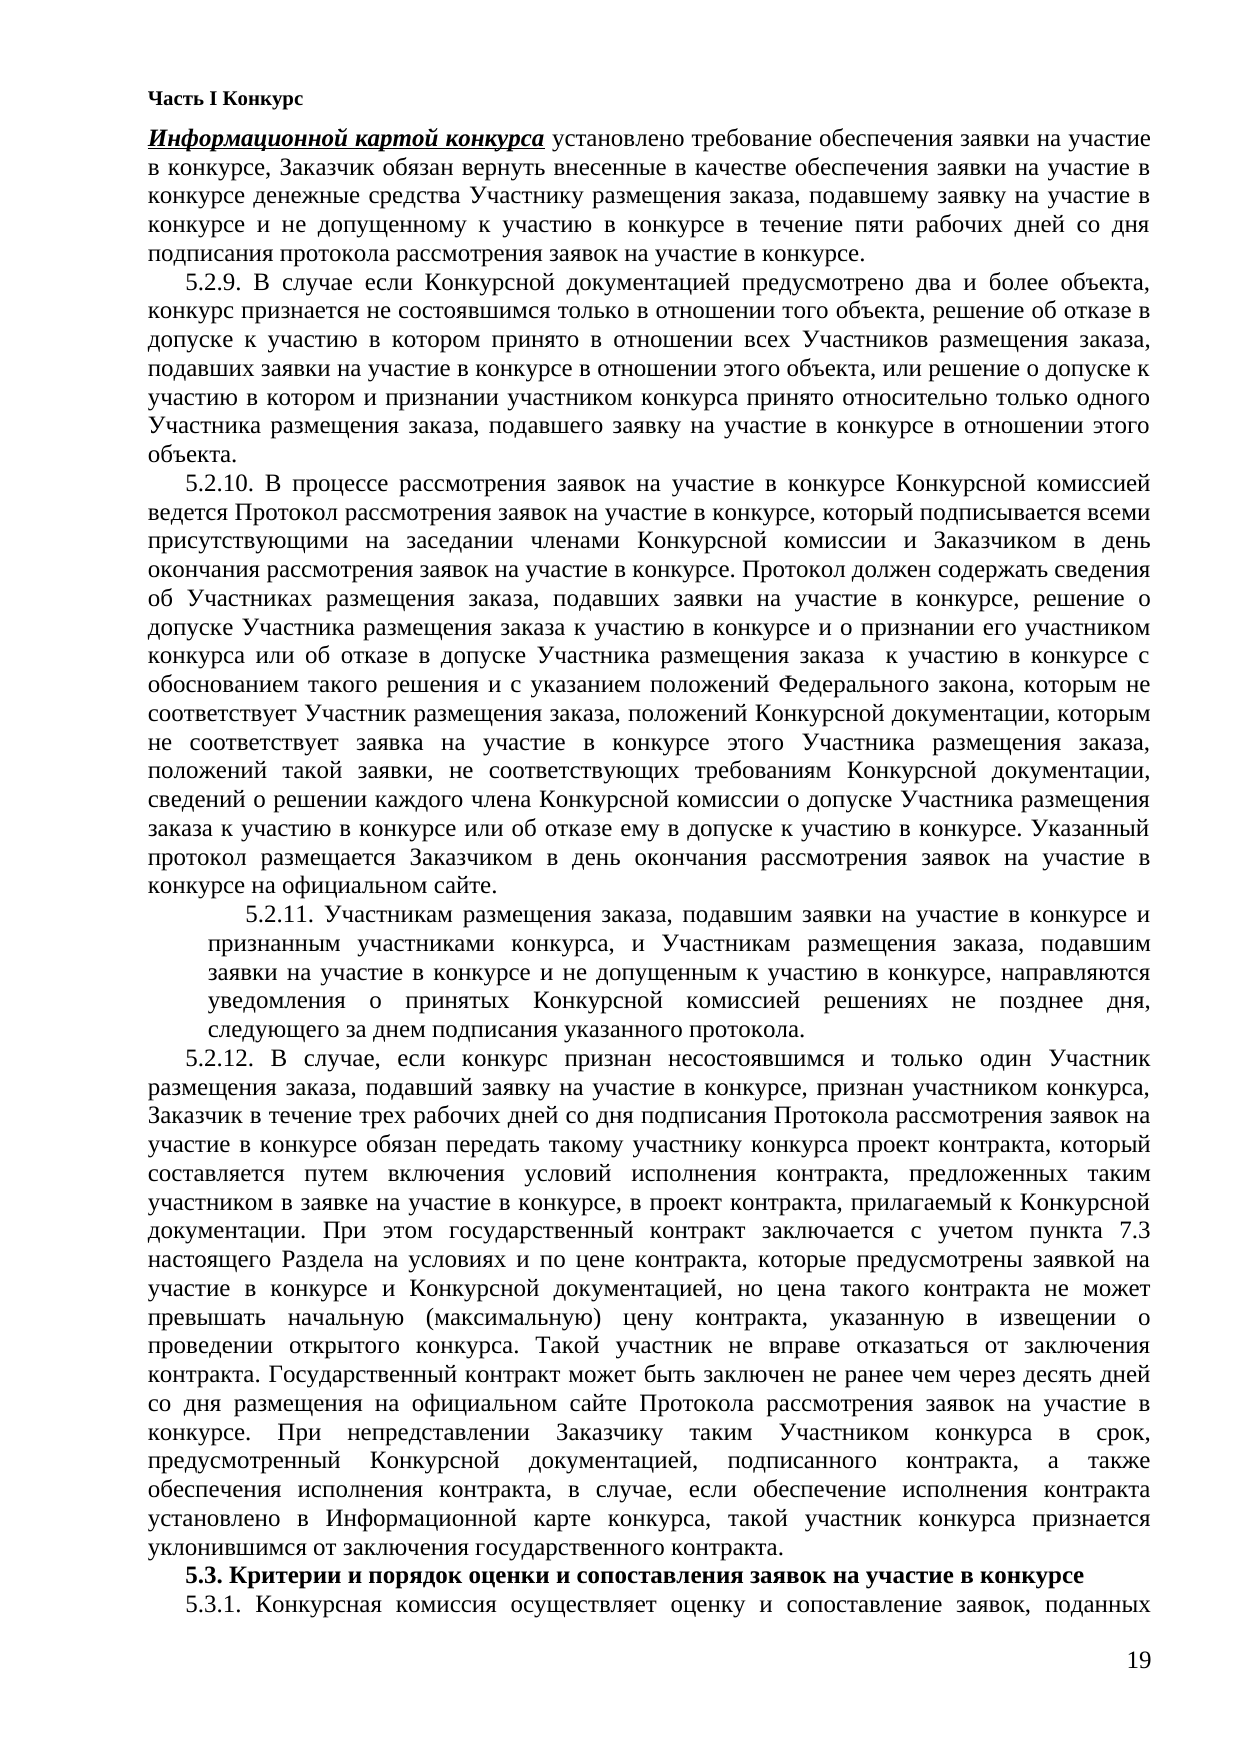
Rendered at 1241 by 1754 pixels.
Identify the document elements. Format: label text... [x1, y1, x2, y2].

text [148, 123, 1152, 267]
text 5.2.12. В случае, если конкурс признан несостоявшимся и только один Участник размещения заказа, подавший заявку на участие в конкурсе, признан участником конкурса, Заказчик в течение трех рабочих дней со дня подписания Протокола рассмотрения заявок на участие в конкурсе обязан передать такому участнику конкурса проект контракта, который составляется путем включения условий исполнения контракта, предложенных таким участником в заявке на участие в конкурсе, в проект контракта, прилагаемый к Конкурсной документации. При этом государственный контракт заключается с учетом пункта 7.3 настоящего Раздела на условиях и по цене контракта, которые предусмотрены заявкой на участие в конкурсе и Конкурсной документацией, но цена такого контракта не может превышать начальную (максимальную) цену контракта, указанную в извещении о проведении открытого конкурса. Такой участник не вправе отказаться от заключения контракта. Государственный контракт может быть заключен не ранее чем через десять дней со дня размещения на официальном сайте Протокола рассмотрения заявок на участие в конкурсе. При непредставлении Заказчику таким Участником конкурса в срок, предусмотренный Конкурсной документацией, подписанного контракта, а также обеспечения исполнения контракта, в случае, если обеспечение исполнения контракта установлено в Информационной карте конкурса, такой участник конкурса признается уклонившимся от заключения государственного контракта. [148, 1043, 1152, 1560]
text 5.2.11. Участникам размещения заказа, подавшим заявки на участие в конкурсе и признанным участниками конкурса, и Участникам размещения заказа, подавшим заявки на участие в конкурсе и не допущенным к участию в конкурсе, направляются уведомления о принятых Конкурсной комиссией решениях не позднее дня, следующего за днем подписания указанного протокола. [208, 899, 1152, 1043]
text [148, 1589, 1152, 1618]
text 5.3. Критерии и порядок оценки и сопоставления заявок на участие в конкурсе [148, 1560, 1152, 1589]
text 5.2.10. В процессе рассмотрения заявок на участие в конкурсе Конкурсной комиссией ведется Протокол рассмотрения заявок на участие в конкурсе, который подписывается всеми присутствующими на заседании членами Конкурсной комиссии и Заказчиком в день окончания рассмотрения заявок на участие в конкурсе. Протокол должен содержать сведения об Участниках размещения заказа, подавших заявки на участие в конкурсе, решение о допуске Участника размещения заказа к участию в конкурсе и о признании его участником конкурса или об отказе в допуске Участника размещения заказа к участию в конкурсе с обоснованием такого решения и с указанием положений Федерального закона, которым не соответствует Участник размещения заказа, положений Конкурсной документации, которым не соответствует заявка на участие в конкурсе этого Участника размещения заказа, положений такой заявки, не соответствующих требованиям Конкурсной документации, сведений о решении каждого члена Конкурсной комиссии о допуске Участника размещения заказа к участию в конкурсе или об отказе ему в допуске к участию в конкурсе. Указанный протокол размещается Заказчиком в день окончания рассмотрения заявок на участие в конкурсе на официальном сайте. [148, 468, 1152, 899]
text 5.2.9. В случае если Конкурсной документацией предусмотрено два и более объекта, конкурс признается не состоявшимся только в отношении того объекта, решение об отказе в допуске к участию в котором принято в отношении всех Участников размещения заказа, подавших заявки на участие в конкурсе в отношении этого объекта, или решение о допуске к участию в котором и признании участником конкурса принято относительно только одного Участника размещения заказа, подавшего заявку на участие в конкурсе в отношении этого объекта. [148, 267, 1152, 468]
